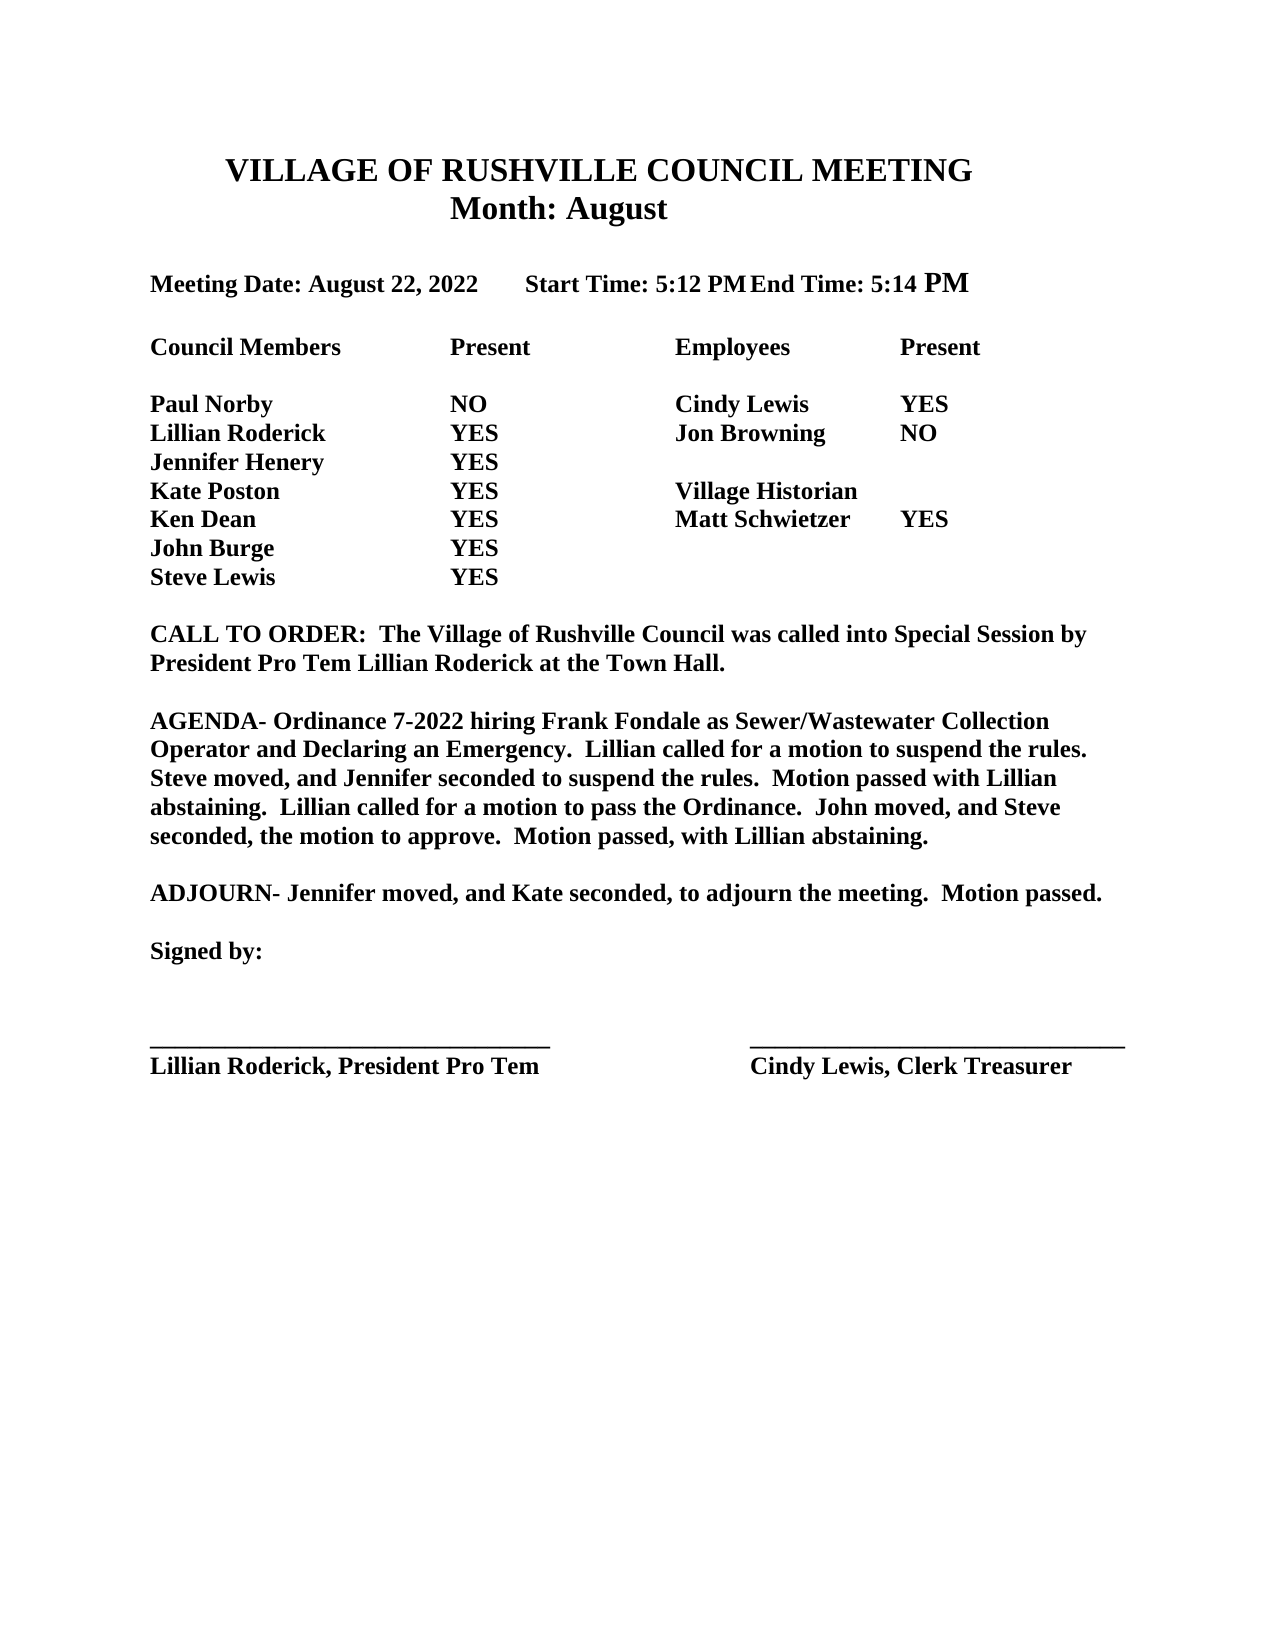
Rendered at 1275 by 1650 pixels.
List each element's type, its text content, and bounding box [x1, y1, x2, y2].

text Lillian Roderick, President Pro Tem Cindy Lewis, Clerk Treasurer [150, 1051, 1125, 1079]
text Jennifer Henery YES [150, 447, 1125, 476]
text Signed by: [150, 936, 1125, 964]
text ADJOURN- Jennifer moved, and Kate seconded, to adjourn the meeting. Motion passed. [150, 878, 1125, 907]
text ________________________________ ______________________________ [150, 1022, 1125, 1051]
text AGENDA- Ordinance 7-2022 hiring Frank Fondale as Sewer/Wastewater Collection Operator and Declaring an Emergency. Lillian called for a motion to suspend the rules. Steve moved, and Jennifer seconded to suspend the rules. Motion passed with Lillian abstaining. Lillian called for a motion to pass the Ordinance. John moved, and Steve seconded, the motion to approve. Motion passed, with Lillian abstaining. [150, 706, 1125, 849]
text Lillian Roderick YES Jon Browning NO [150, 418, 1125, 447]
text Month: August [150, 188, 1125, 227]
text Council Members Present Employees Present [150, 332, 1125, 361]
text Meeting Date: August 22, 2022 Start Time: 5:12 PM End Time: 5:14 PM [150, 265, 1125, 298]
text John Burge YES [150, 533, 1125, 562]
text Kate Poston YES Village Historian [150, 476, 1125, 504]
text CALL TO ORDER: The Village of Rushville Council was called into Special Session by President Pro Tem Lillian Roderick at the Town Hall. [150, 619, 1125, 677]
text Steve Lewis YES [150, 562, 1125, 591]
text Ken Dean YES Matt Schwietzer YES [150, 504, 1125, 533]
text VILLAGE OF RUSHVILLE COUNCIL MEETING [150, 150, 1125, 188]
text Paul Norby NO Cindy Lewis YES [150, 389, 1125, 418]
